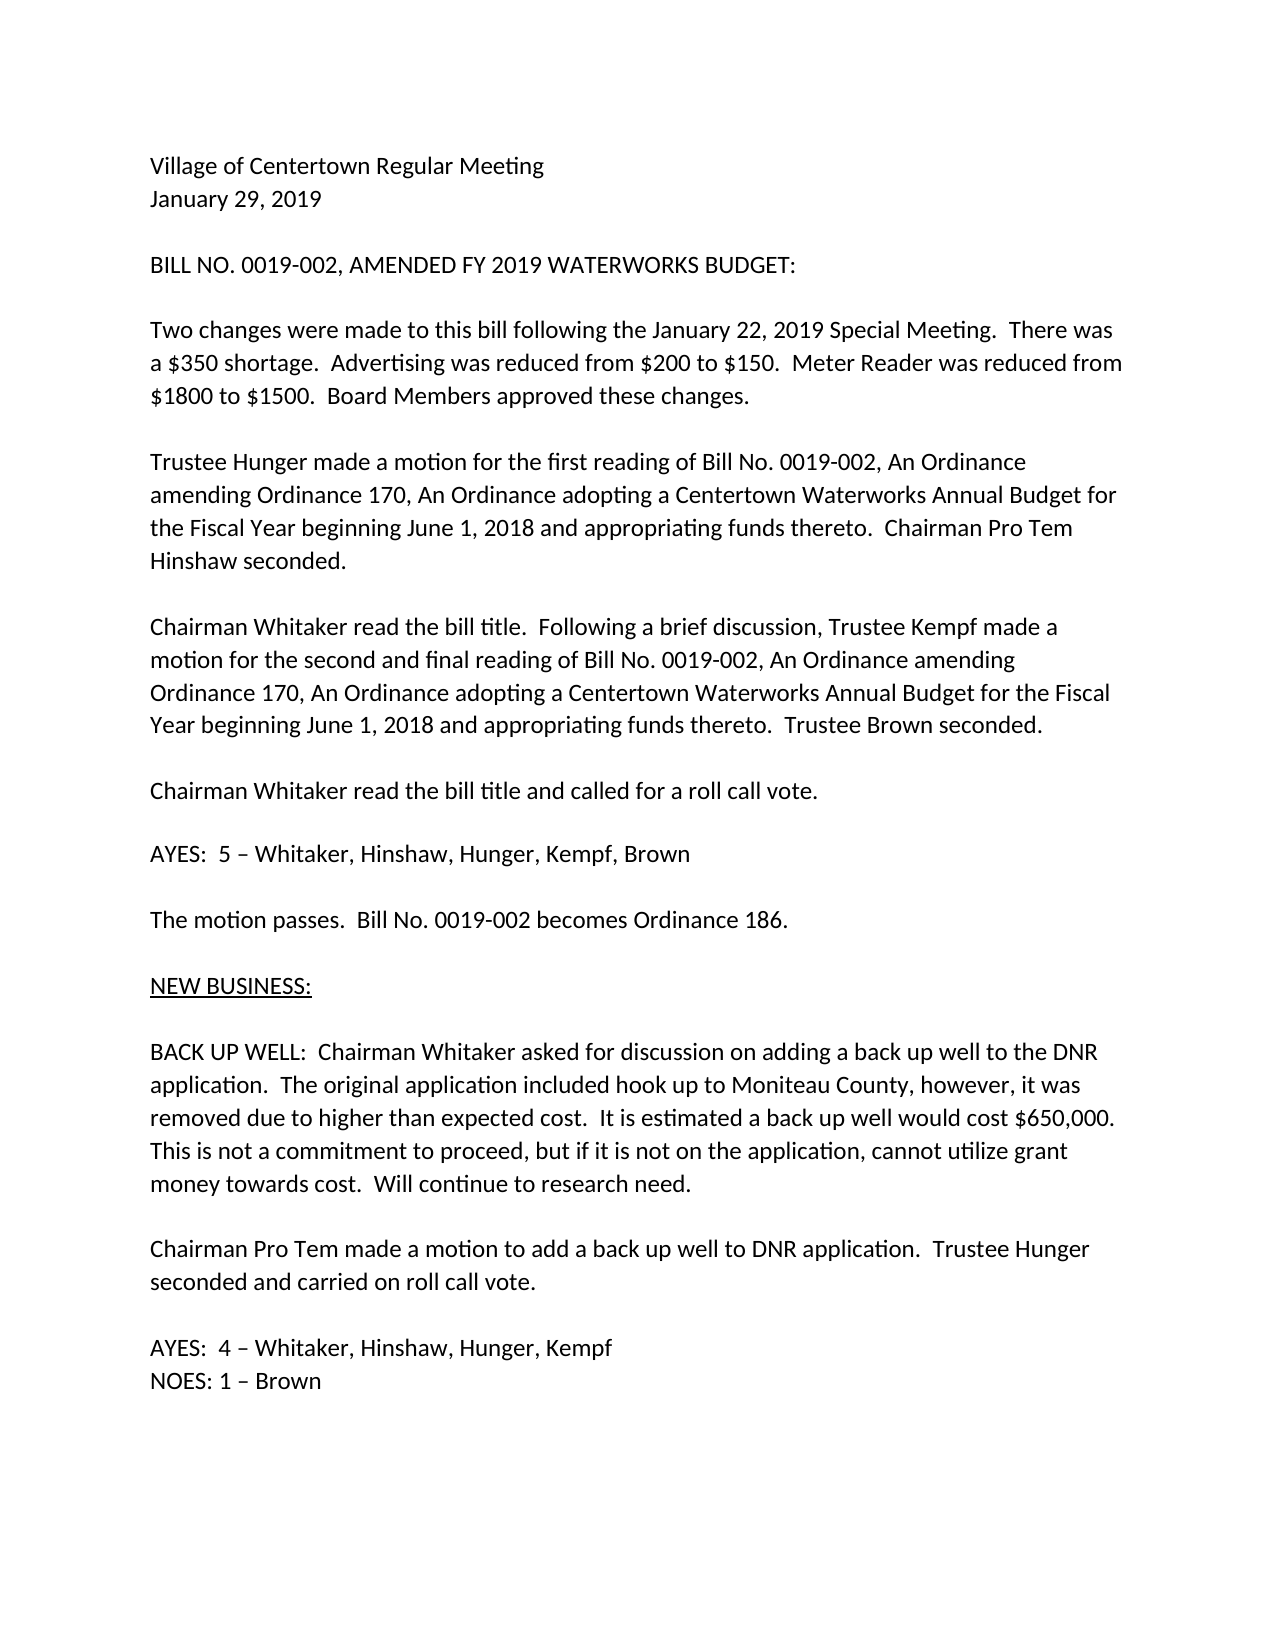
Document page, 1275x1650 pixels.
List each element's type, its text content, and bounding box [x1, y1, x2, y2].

text NOES: 1 – Brown [150, 1365, 1125, 1396]
text Chairman Whitaker read the bill title. Following a brief discussion, Trustee Kempf made a motion for the second and final reading of Bill No. 0019-002, An Ordinance amending Ordinance 170, An Ordinance adopting a Centertown Waterworks Annual Budget for the Fiscal Year beginning June 1, 2018 and appropriating funds thereto. Trustee Brown seconded. [150, 611, 1125, 740]
text This is not a commitment to proceed, but if it is not on the application, cannot utilize grant money towards cost. Will continue to research need. [150, 1135, 1125, 1198]
text Two changes were made to this bill following the January 22, 2019 Special Meeting. There was a $350 shortage. Advertising was reduced from $200 to $150. Meter Reader was reduced from $1800 to $1500. Board Members approved these changes. [150, 314, 1125, 411]
text January 29, 2019 [150, 183, 1125, 213]
text Chairman Pro Tem made a motion to add a back up well to DNR application. Trustee Hunger seconded and carried on roll call vote. [150, 1233, 1125, 1297]
text Village of Centertown Regular Meeting [150, 150, 1125, 181]
text NEW BUSINESS: [150, 970, 1125, 1001]
text BILL NO. 0019-002, AMENDED FY 2019 WATERWORKS BUDGET: [150, 249, 1125, 279]
text AYES: 4 – Whitaker, Hinshaw, Hunger, Kempf [150, 1332, 1125, 1363]
text BACK UP WELL: Chairman Whitaker asked for discussion on adding a back up well to the DNR application. The original application included hook up to Moniteau County, however, it was removed due to higher than expected cost. It is estimated a back up well would cost $650,000. [150, 1036, 1125, 1132]
text AYES: 5 – Whitaker, Hinshaw, Hunger, Kempf, Brown [150, 838, 1125, 869]
text Chairman Whitaker read the bill title and called for a roll call vote. [150, 775, 1125, 806]
text Trustee Hunger made a motion for the first reading of Bill No. 0019-002, An Ordinance amending Ordinance 170, An Ordinance adopting a Centertown Waterworks Annual Budget for the Fiscal Year beginning June 1, 2018 and appropriating funds thereto. Chairman Pro Tem Hinshaw seconded. [150, 446, 1125, 576]
text The motion passes. Bill No. 0019-002 becomes Ordinance 186. [150, 904, 1125, 935]
